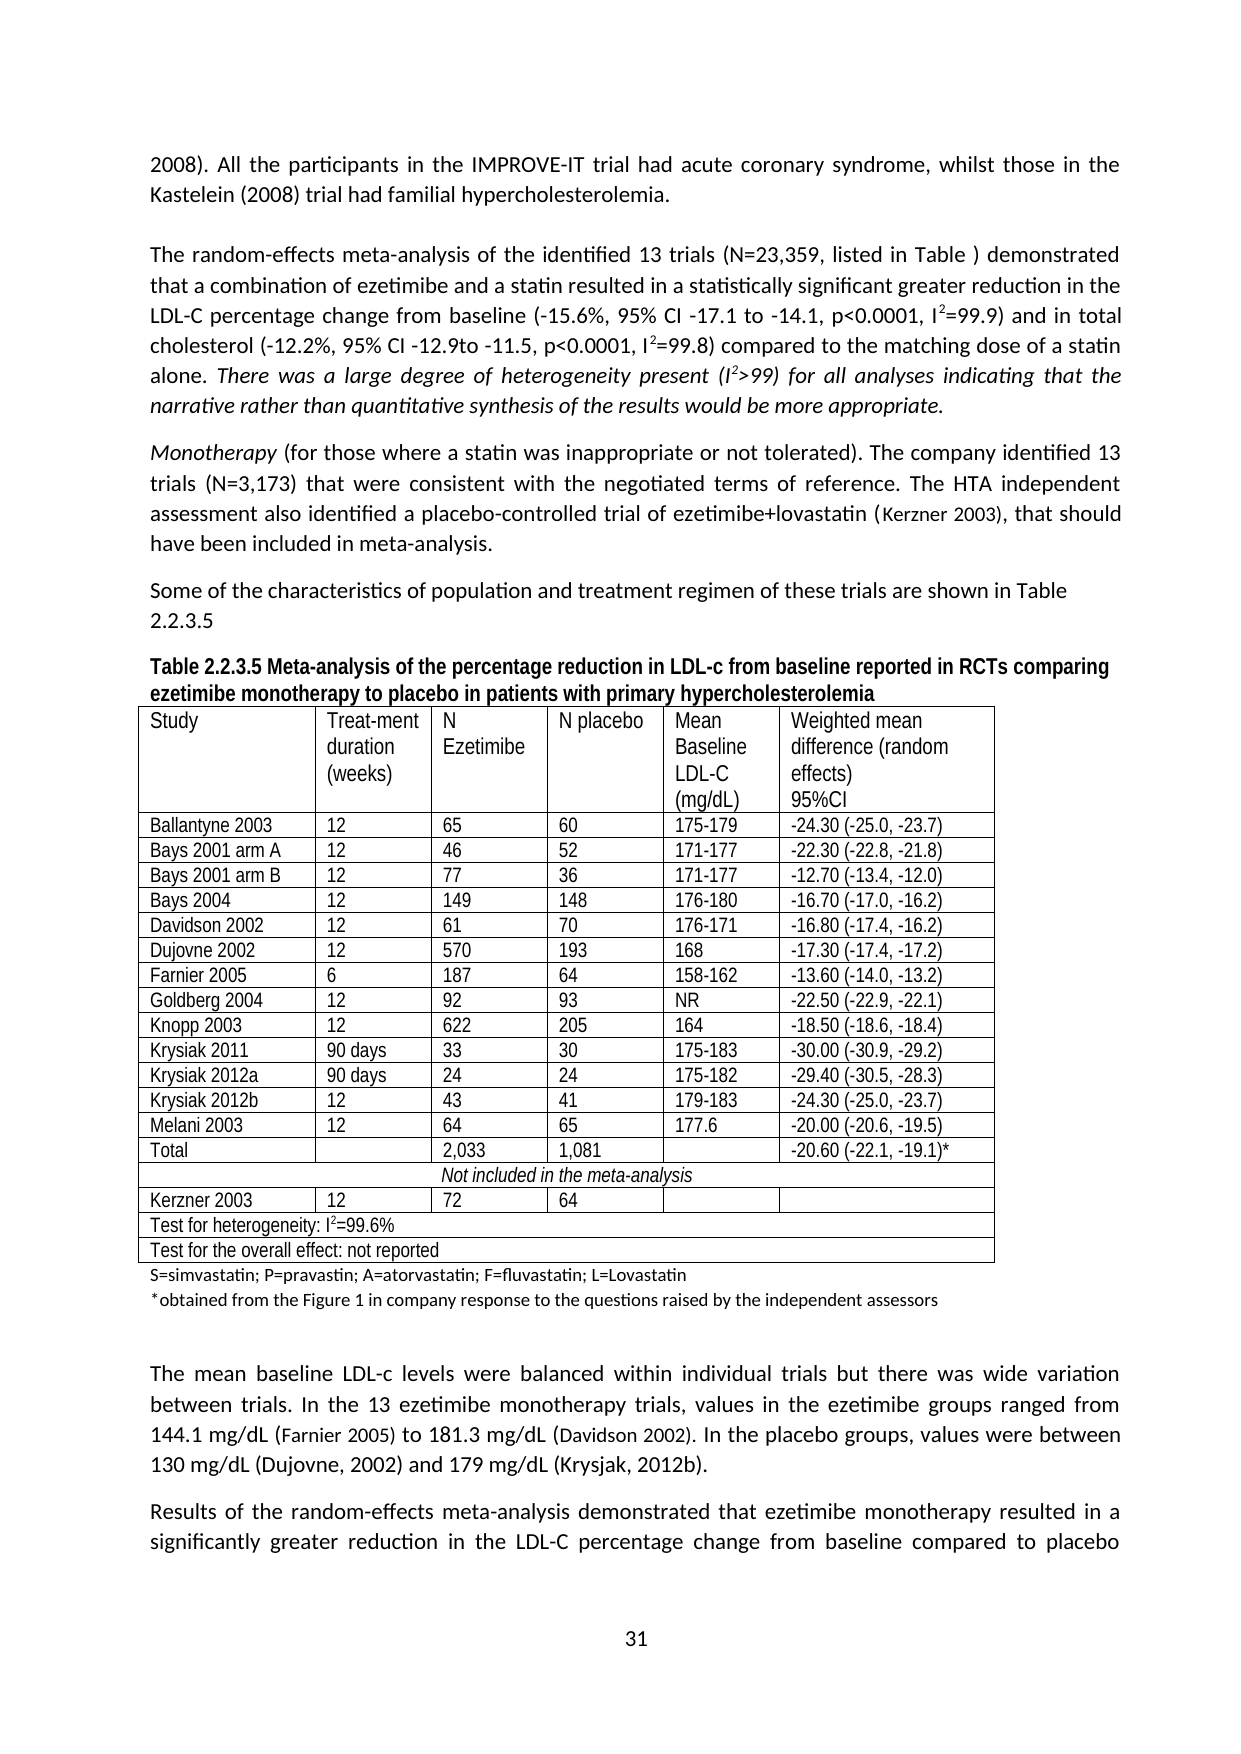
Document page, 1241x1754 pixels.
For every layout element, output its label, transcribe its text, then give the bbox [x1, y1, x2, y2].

table_cell 148 [548, 888, 663, 912]
table_cell Bays 2004 [139, 888, 315, 912]
table_cell Davidson 2002 [139, 913, 315, 937]
table_cell Knopp 2003 [139, 1013, 315, 1037]
text *obtained from the Figure 1 in company response to the questions raised by the independent assessors [150, 1288, 1122, 1311]
table_cell 164 [664, 1013, 779, 1037]
table_cell 65 [548, 1113, 663, 1137]
table_cell 46 [432, 838, 547, 862]
table_cell Krysiak 2012a [139, 1063, 315, 1087]
table_cell 70 [548, 913, 663, 937]
table_cell 12 [316, 888, 431, 912]
table_cell 30 [548, 1038, 663, 1062]
table_cell 2,033 [432, 1138, 547, 1162]
table_cell 149 [432, 888, 547, 912]
table_cell 12 [316, 938, 431, 962]
table_cell -22.30 (-22.8, -21.8) [780, 838, 994, 862]
table_cell 93 [548, 988, 663, 1012]
table_cell Melani 2003 [139, 1113, 315, 1137]
table_cell Bays 2001 arm A [139, 838, 315, 862]
table_header N placebo [548, 707, 663, 812]
table_cell Krysiak 2011 [139, 1038, 315, 1062]
table_cell 65 [432, 813, 547, 837]
table_cell -24.30 (-25.0, -23.7) [780, 1088, 994, 1112]
table_header Study [139, 707, 315, 812]
table_cell Bays 2001 arm B [139, 863, 315, 887]
table_cell 90 days [316, 1063, 431, 1087]
table_cell 41 [548, 1088, 663, 1112]
table_cell Not included in the meta-analysis [139, 1163, 994, 1187]
text The mean baseline LDL-c levels were balanced within individual trials but there was wide variation between trials. In the 13 ezetimibe monotherapy trials, values in the ezetimibe groups ranged from 144.1 mg/dL (Farnier 2005) to 181.3 mg/dL (Davidson 2002). In the placebo groups, values were between 130 mg/dL (Dujovne, 2002) and 179 mg/dL (Krysjak, 2012b). [150, 1359, 1122, 1478]
text Monotherapy (for those where a statin was inappropriate or not tolerated). The company identified 13 trials (N=3,173) that were consistent with the negotiated terms of reference. The HTA independent assessment also identified a placebo-controlled trial of ezetimibe+lovastatin (Kerzner 2003), that should have been included in meta-analysis. [150, 438, 1122, 557]
table_cell -20.00 (-20.6, -19.5) [780, 1113, 994, 1137]
table_cell 92 [432, 988, 547, 1012]
table_cell 24 [548, 1063, 663, 1087]
text S=simvastatin; P=pravastin; A=atorvastatin; F=fluvastatin; L=Lovastatin [150, 1263, 1122, 1286]
table_cell 12 [316, 838, 431, 862]
table_cell Test for the overall effect: not reported [139, 1238, 994, 1262]
table_header Weighted mean difference (random effects) 95%CI [780, 707, 994, 812]
table_cell -29.40 (-30.5, -28.3) [780, 1063, 994, 1087]
table_cell Dujovne 2002 [139, 938, 315, 962]
table_cell 12 [316, 988, 431, 1012]
table_cell 570 [432, 938, 547, 962]
table_cell 171-177 [664, 838, 779, 862]
table_cell -13.60 (-14.0, -13.2) [780, 963, 994, 987]
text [150, 1497, 1122, 1555]
table_cell 168 [664, 938, 779, 962]
table_cell Goldberg 2004 [139, 988, 315, 1012]
table_cell 43 [432, 1088, 547, 1112]
table_cell -22.50 (-22.9, -22.1) [780, 988, 994, 1012]
table_cell [316, 1138, 431, 1162]
table_cell Kerzner 2003 [139, 1188, 315, 1212]
table_cell Krysiak 2012b [139, 1088, 315, 1112]
table_cell 175-182 [664, 1063, 779, 1087]
table_cell [664, 1188, 779, 1212]
table_cell 33 [432, 1038, 547, 1062]
table_cell -16.80 (-17.4, -16.2) [780, 913, 994, 937]
table_cell 64 [548, 963, 663, 987]
table_cell 12 [316, 1013, 431, 1037]
table_cell NR [664, 988, 779, 1012]
table_cell 176-171 [664, 913, 779, 937]
table_cell 12 [316, 1088, 431, 1112]
table_cell 12 [316, 813, 431, 837]
table_cell Farnier 2005 [139, 963, 315, 987]
table_cell 1,081 [548, 1138, 663, 1162]
table_cell -20.60 (-22.1, -19.1)* [780, 1138, 994, 1162]
table_cell -17.30 (-17.4, -17.2) [780, 938, 994, 962]
table_cell 177.6 [664, 1113, 779, 1137]
table_cell [780, 1188, 994, 1212]
table_cell -24.30 (-25.0, -23.7) [780, 813, 994, 837]
table_cell 52 [548, 838, 663, 862]
table_cell 6 [316, 963, 431, 987]
table_header Treat-ment duration (weeks) [316, 707, 431, 812]
table_cell 12 [316, 1188, 431, 1212]
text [150, 150, 1122, 208]
table_cell 12 [316, 863, 431, 887]
table_cell -16.70 (-17.0, -16.2) [780, 888, 994, 912]
table_header N Ezetimibe [432, 707, 547, 812]
table_cell Total [139, 1138, 315, 1162]
table_cell 175-179 [664, 813, 779, 837]
table_cell 64 [548, 1188, 663, 1212]
table_cell 175-183 [664, 1038, 779, 1062]
text Table 2.2.3.5 Meta-analysis of the percentage reduction in LDL-c from baseline reported in RCTs comparing ezetimibe monotherapy to placebo in patients with primary hypercholesterolemia [150, 653, 1122, 706]
table_cell -12.70 (-13.4, -12.0) [780, 863, 994, 887]
table_cell 36 [548, 863, 663, 887]
table_cell 60 [548, 813, 663, 837]
table_cell 187 [432, 963, 547, 987]
table_cell -30.00 (-30.9, -29.2) [780, 1038, 994, 1062]
table_cell 61 [432, 913, 547, 937]
table_cell 179-183 [664, 1088, 779, 1112]
table_cell 171-177 [664, 863, 779, 887]
table_cell 12 [316, 913, 431, 937]
table_cell Test for heterogeneity: I2=99.6% [139, 1213, 994, 1237]
text The random-effects meta-analysis of the identified 13 trials (N=23,359, listed in Table ) demonstrated that a combination of ezetimibe and a statin resulted in a statistically significant greater reduction in the LDL-C percentage change from baseline (-15.6%, 95% CI -17.1 to -14.1, p<0.0001, I2=99.9) and in total cholesterol (-12.2%, 95% CI -12.9to -11.5, p<0.0001, I2=99.8) compared to the matching dose of a statin alone. There was a large degree of heterogeneity present (I2>99) for all analyses indicating that the narrative rather than quantitative synthesis of the results would be more appropriate. [150, 241, 1122, 420]
table_cell 205 [548, 1013, 663, 1037]
table_header Mean Baseline LDL-C (mg/dL) [664, 707, 779, 812]
table_cell 90 days [316, 1038, 431, 1062]
table_cell 176-180 [664, 888, 779, 912]
table_cell [664, 1138, 779, 1162]
text Some of the characteristics of population and treatment regimen of these trials are shown in Table 2.2.3.5 [150, 576, 1122, 634]
table_cell Ballantyne 2003 [139, 813, 315, 837]
table_cell 622 [432, 1013, 547, 1037]
table_cell 158-162 [664, 963, 779, 987]
table_cell 77 [432, 863, 547, 887]
table_cell 24 [432, 1063, 547, 1087]
table_cell 193 [548, 938, 663, 962]
table_cell -18.50 (-18.6, -18.4) [780, 1013, 994, 1037]
table_cell 72 [432, 1188, 547, 1212]
table_cell 64 [432, 1113, 547, 1137]
table_cell 12 [316, 1113, 431, 1137]
